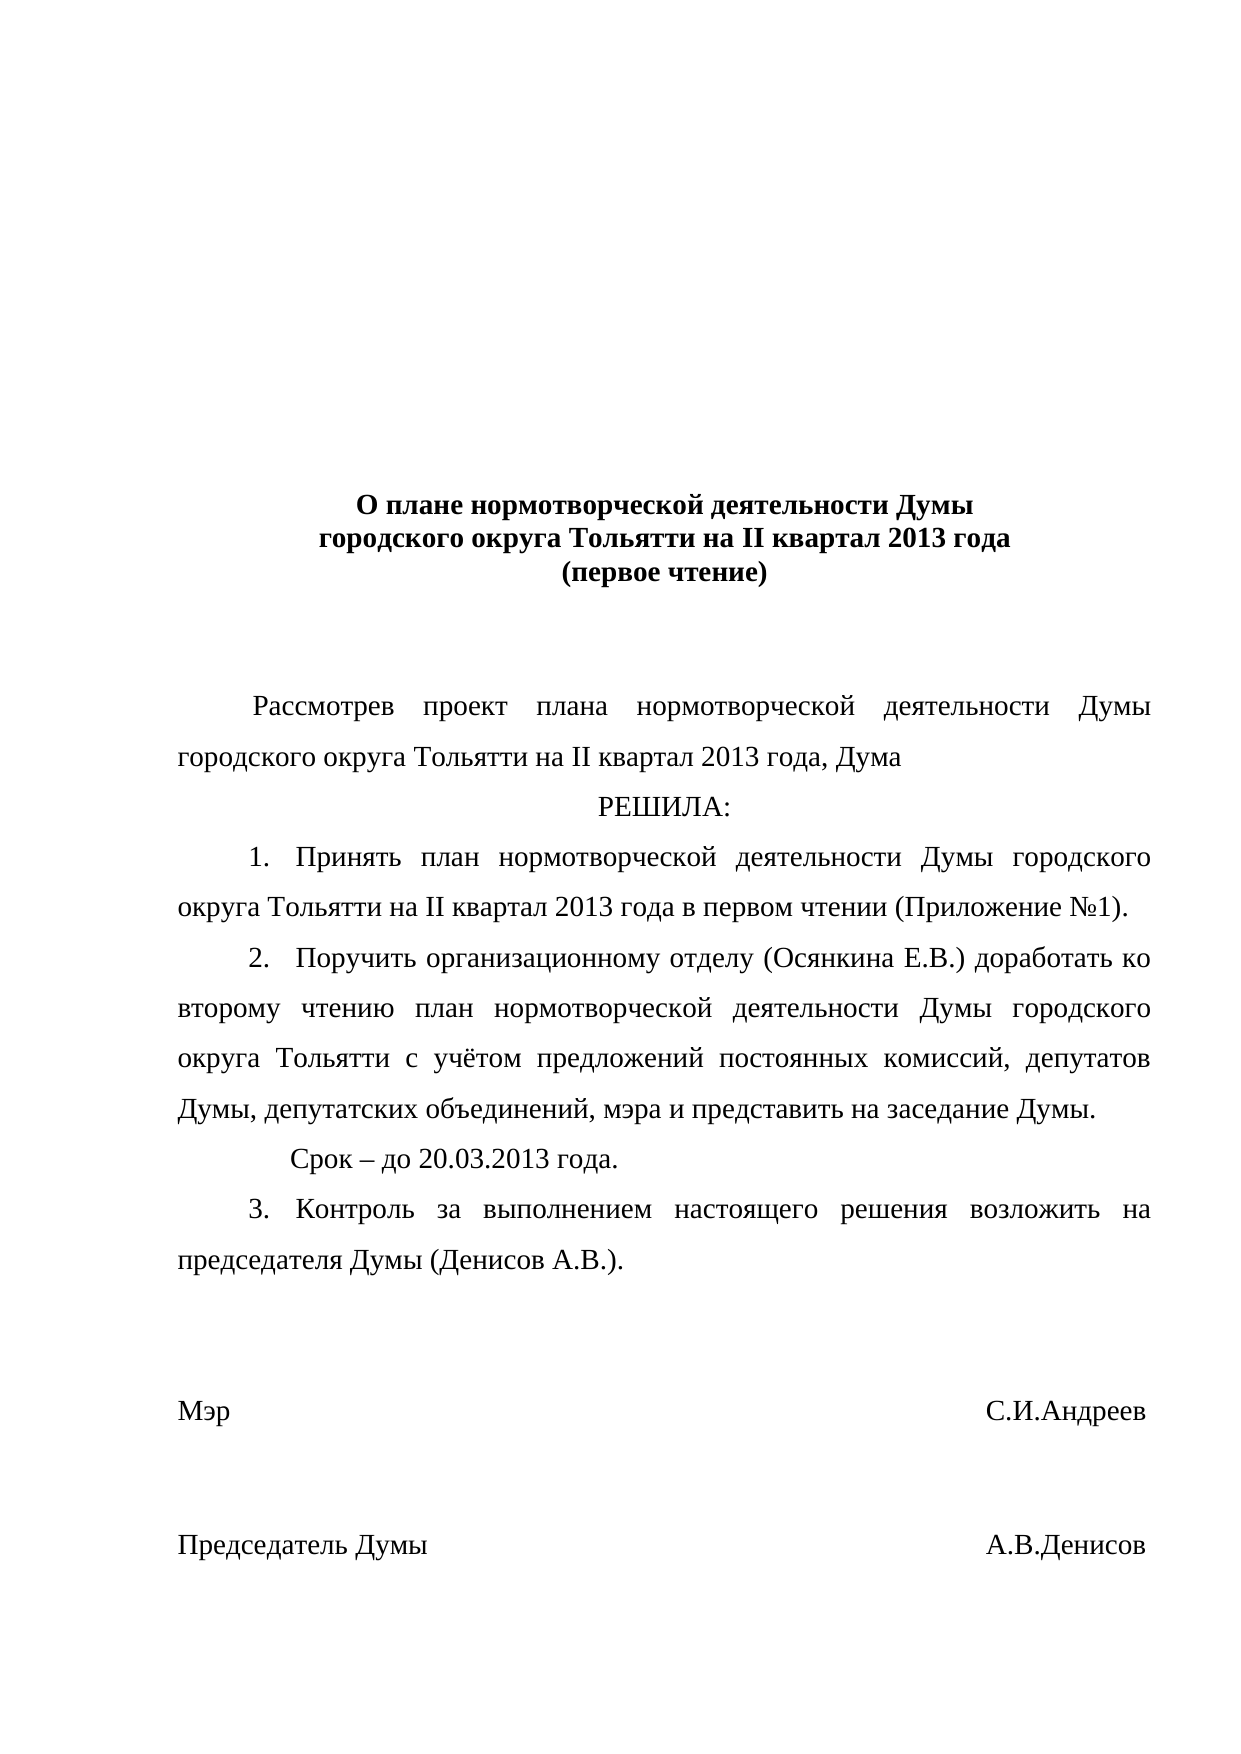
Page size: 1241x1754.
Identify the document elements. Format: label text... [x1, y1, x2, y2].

list Контроль за выполнением настоящего решения возложить на председателя Думы (Денисов А.В.). [177, 1191, 1152, 1275]
text городского округа Тольятти на II квартал 2013 года [177, 521, 1152, 554]
list Принять план нормотворческой деятельности Думы городского округа Тольятти на II квартал 2013 года в первом чтении (Приложение №1). [177, 839, 1152, 923]
list Поручить организационному отделу (Осянкина Е.В.) доработать ко второму чтению план нормотворческой деятельности Думы городского округа Тольятти с учётом предложений постоянных комиссий, депутатов Думы, депутатских объединений, мэра и представить на заседание Думы. [177, 940, 1152, 1124]
text (первое чтение) [177, 554, 1152, 588]
text Рассмотрев проект плана нормотворческой деятельности Думы городского округа Тольятти на II квартал 2013 года, Дума [177, 688, 1152, 772]
text Председатель Думы А.В.Денисов [177, 1527, 1152, 1560]
text Мэр C.И.Андреев [177, 1393, 1152, 1426]
text О плане нормотворческой деятельности Думы [177, 487, 1152, 521]
text Срок – до 20.03.2013 года. [290, 1141, 1152, 1175]
text РЕШИЛА: [177, 789, 1152, 822]
